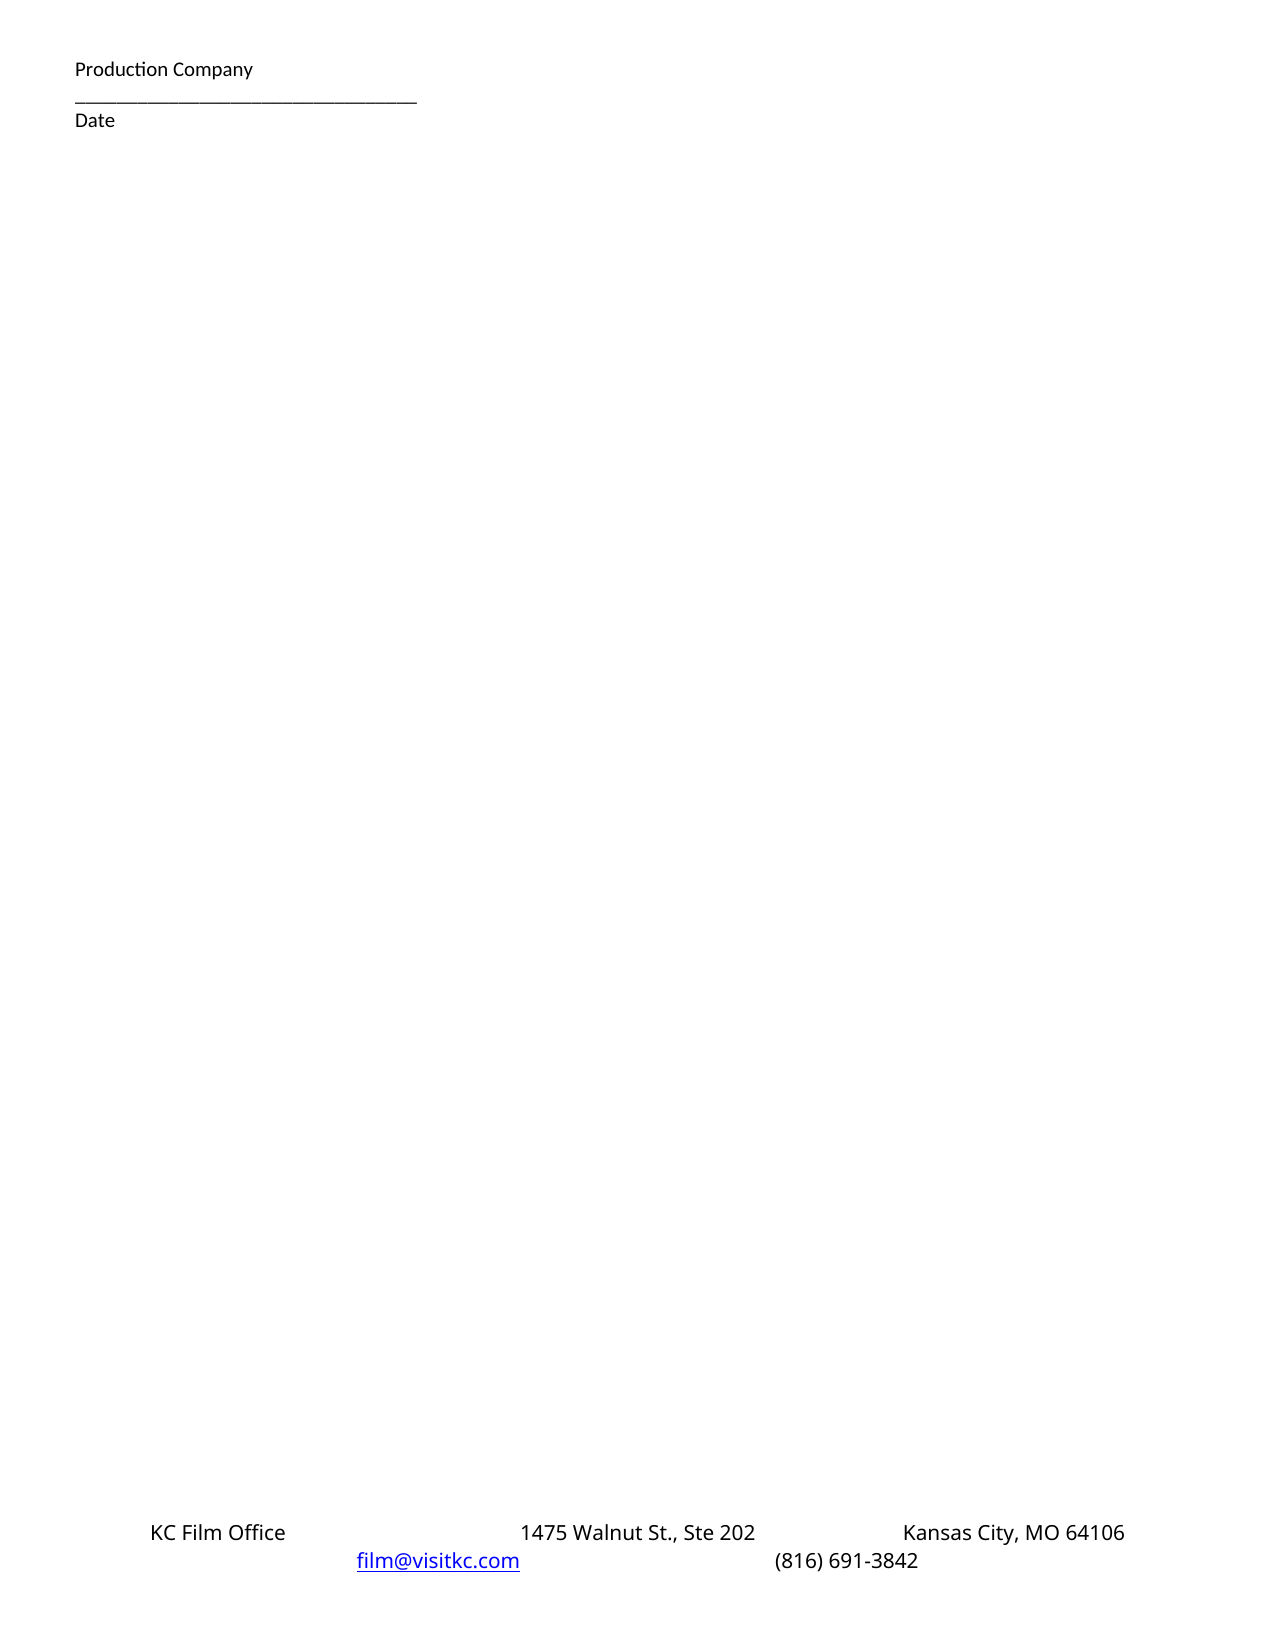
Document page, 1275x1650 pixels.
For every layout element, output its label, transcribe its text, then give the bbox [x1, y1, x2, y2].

text Date [75, 107, 1200, 132]
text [75, 82, 1200, 107]
text Production Company [75, 56, 1200, 82]
